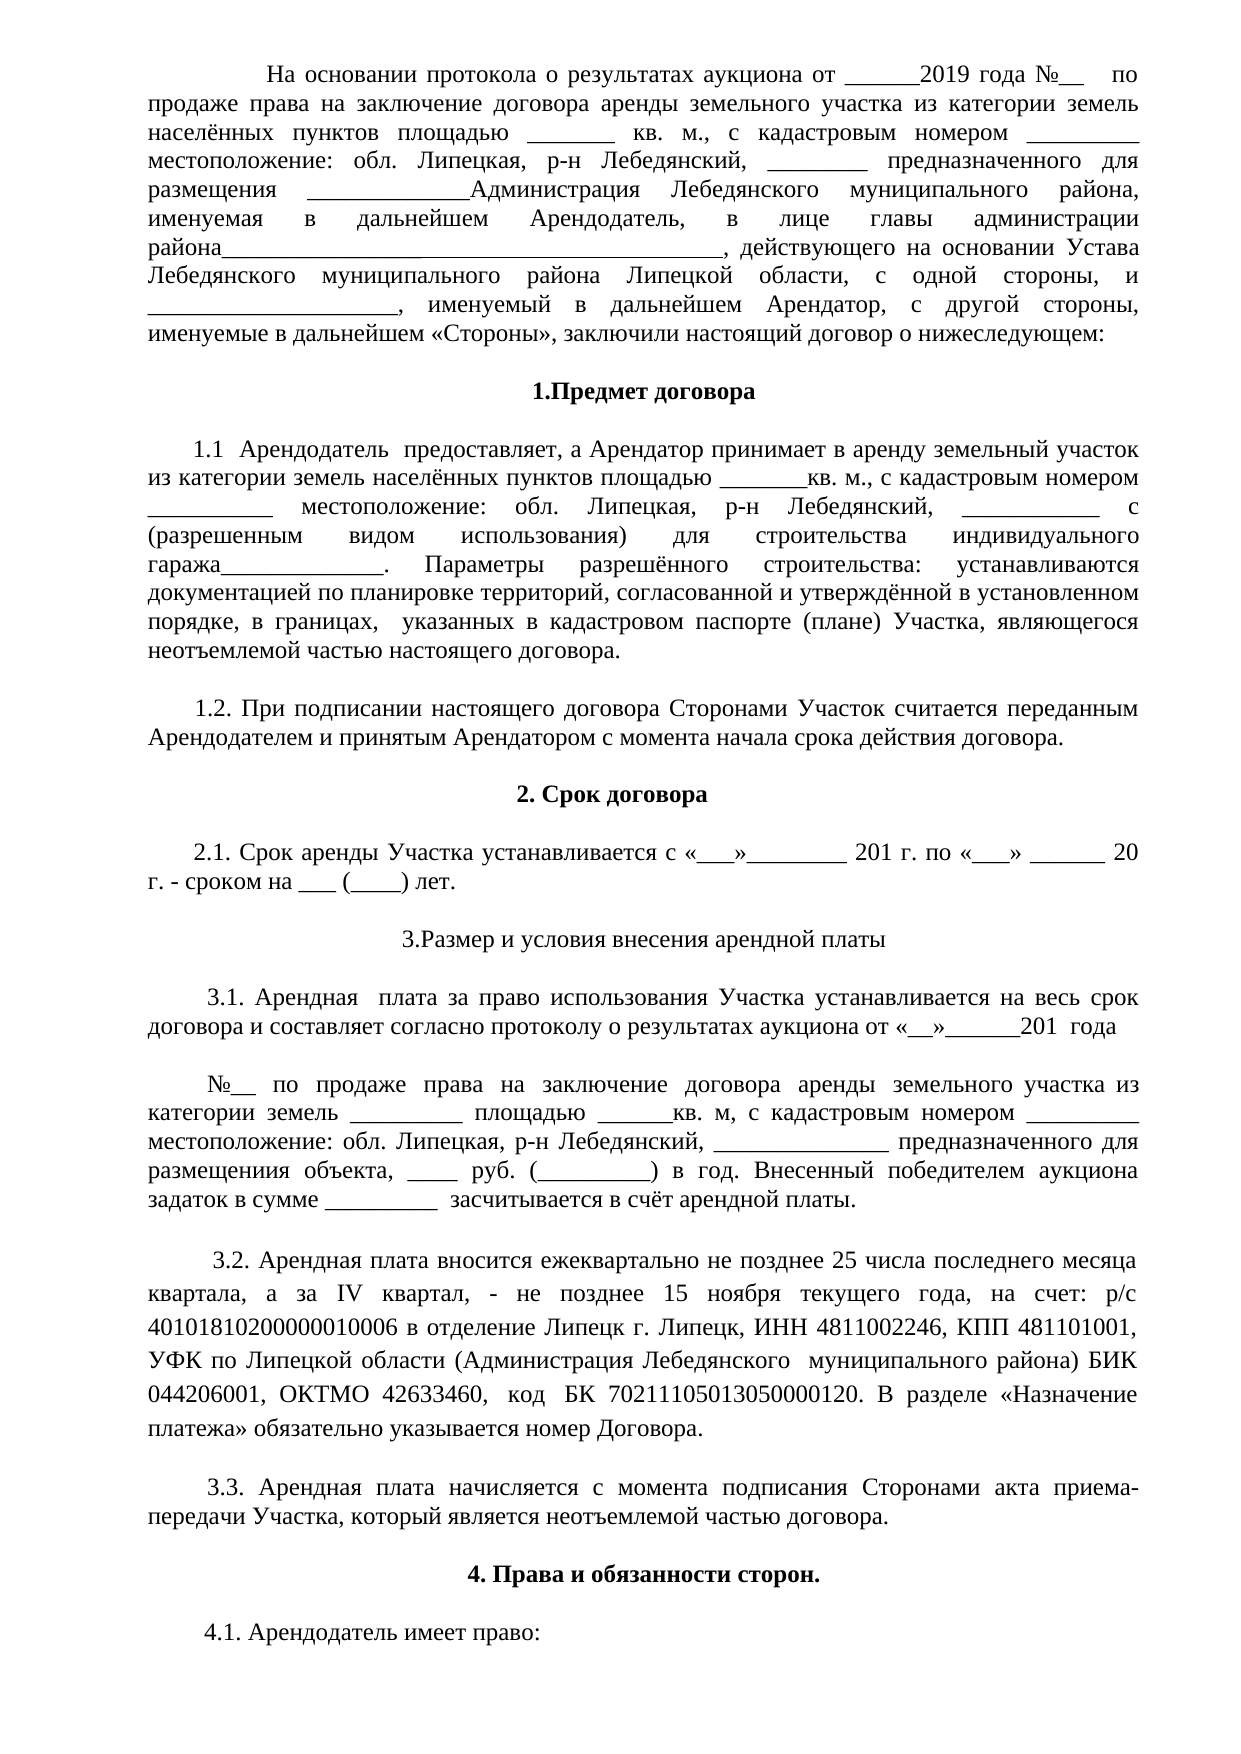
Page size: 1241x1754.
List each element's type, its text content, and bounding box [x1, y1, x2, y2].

text 1.Предмет договора [148, 376, 1140, 404]
text №__ по продаже права на заключение договора аренды земельного участка из категории земель _________ площадью ______кв. м, с кадастровым номером _________ местоположение: обл. Липецкая, р-н Лебедянский, ______________ предназначенного для размещениия объекта, ____ руб. (_________) в год. Внесенный победителем аукциона задаток в сумме _________ засчитывается в счёт арендной платы. [148, 1069, 1140, 1212]
text 3.2. Арендная плата вносится ежеквартально не позднее 25 числа последнего месяца квартала, а за IV квартал, - не позднее 15 ноября текущего года, на счет: р/с 40101810200000010006 в отделение Липецк г. Липецк, ИНН 4811002246, КПП 481101001, УФК по Липецкой области (Администрация Лебедянского муниципального района) БИК 044206001, ОКТМО 42633460, код БК 70211105013050000120. В разделе «Назначение платежа» обязательно указывается номер Договора. [148, 1242, 1138, 1443]
text 1.1 Арендодатель предоставляет, а Арендатор принимает в аренду земельный участок из категории земель населённых пунктов площадью _______кв. м., с кадастровым номером __________ местоположение: обл. Липецкая, р-н Лебедянский, ___________ с (разрешенным видом использования) для строительства индивидуального гаража_____________. Параметры разрешённого строительства: устанавливаются документацией по планировке территорий, согласованной и утверждённой в установленном порядке, в границах, указанных в кадастровом паспорте (плане) Участка, являющегося неотъемлемой частью настоящего договора. [148, 434, 1140, 664]
text На основании протокола о результатах аукциона от ______2019 года №__ по продаже права на заключение договора аренды земельного участка из категории земель населённых пунктов площадью _______ кв. м., с кадастровым номером _________ местоположение: обл. Липецкая, р-н Лебедянский, ________ предназначенного для размещения _____________Администрация Лебедянского муниципального района, именуемая в дальнейшем Арендодатель, в лице главы администрации района________________ , действующего на основании Устава Лебедянского муниципального района Липецкой области, с одной стороны, и ____________________, именуемый в дальнейшем Арендатор, с другой стороны, именуемые в дальнейшем «Стороны», заключили настоящий договор о нижеследующем: [148, 59, 1140, 347]
text 2. Срок договора [148, 779, 1140, 808]
text 3.Размер и условия внесения арендной платы [148, 924, 1140, 953]
text 2.1. Срок аренды Участка устанавливается с «___»________ 201 г. по «___» ______ 20 г. - сроком на ___ (____) лет. [148, 837, 1140, 895]
text 1.2. При подписании настоящего договора Сторонами Участок считается переданным Арендодателем и принятым Арендатором с момента начала срока действия договора. [148, 693, 1140, 750]
text 3.1. Арендная плата за право использования Участка устанавливается на весь срок договора и составляет согласно протоколу о результатах аукциона от «__»______201 года [148, 982, 1140, 1039]
text 3.3. Арендная плата начисляется с момента подписания Сторонами акта приема-передачи Участка, который является неотъемлемой частью договора. [148, 1472, 1140, 1529]
text 4. Права и обязанности сторон. [148, 1559, 1140, 1587]
text 4.1. Арендодатель имеет право: [148, 1617, 1140, 1645]
